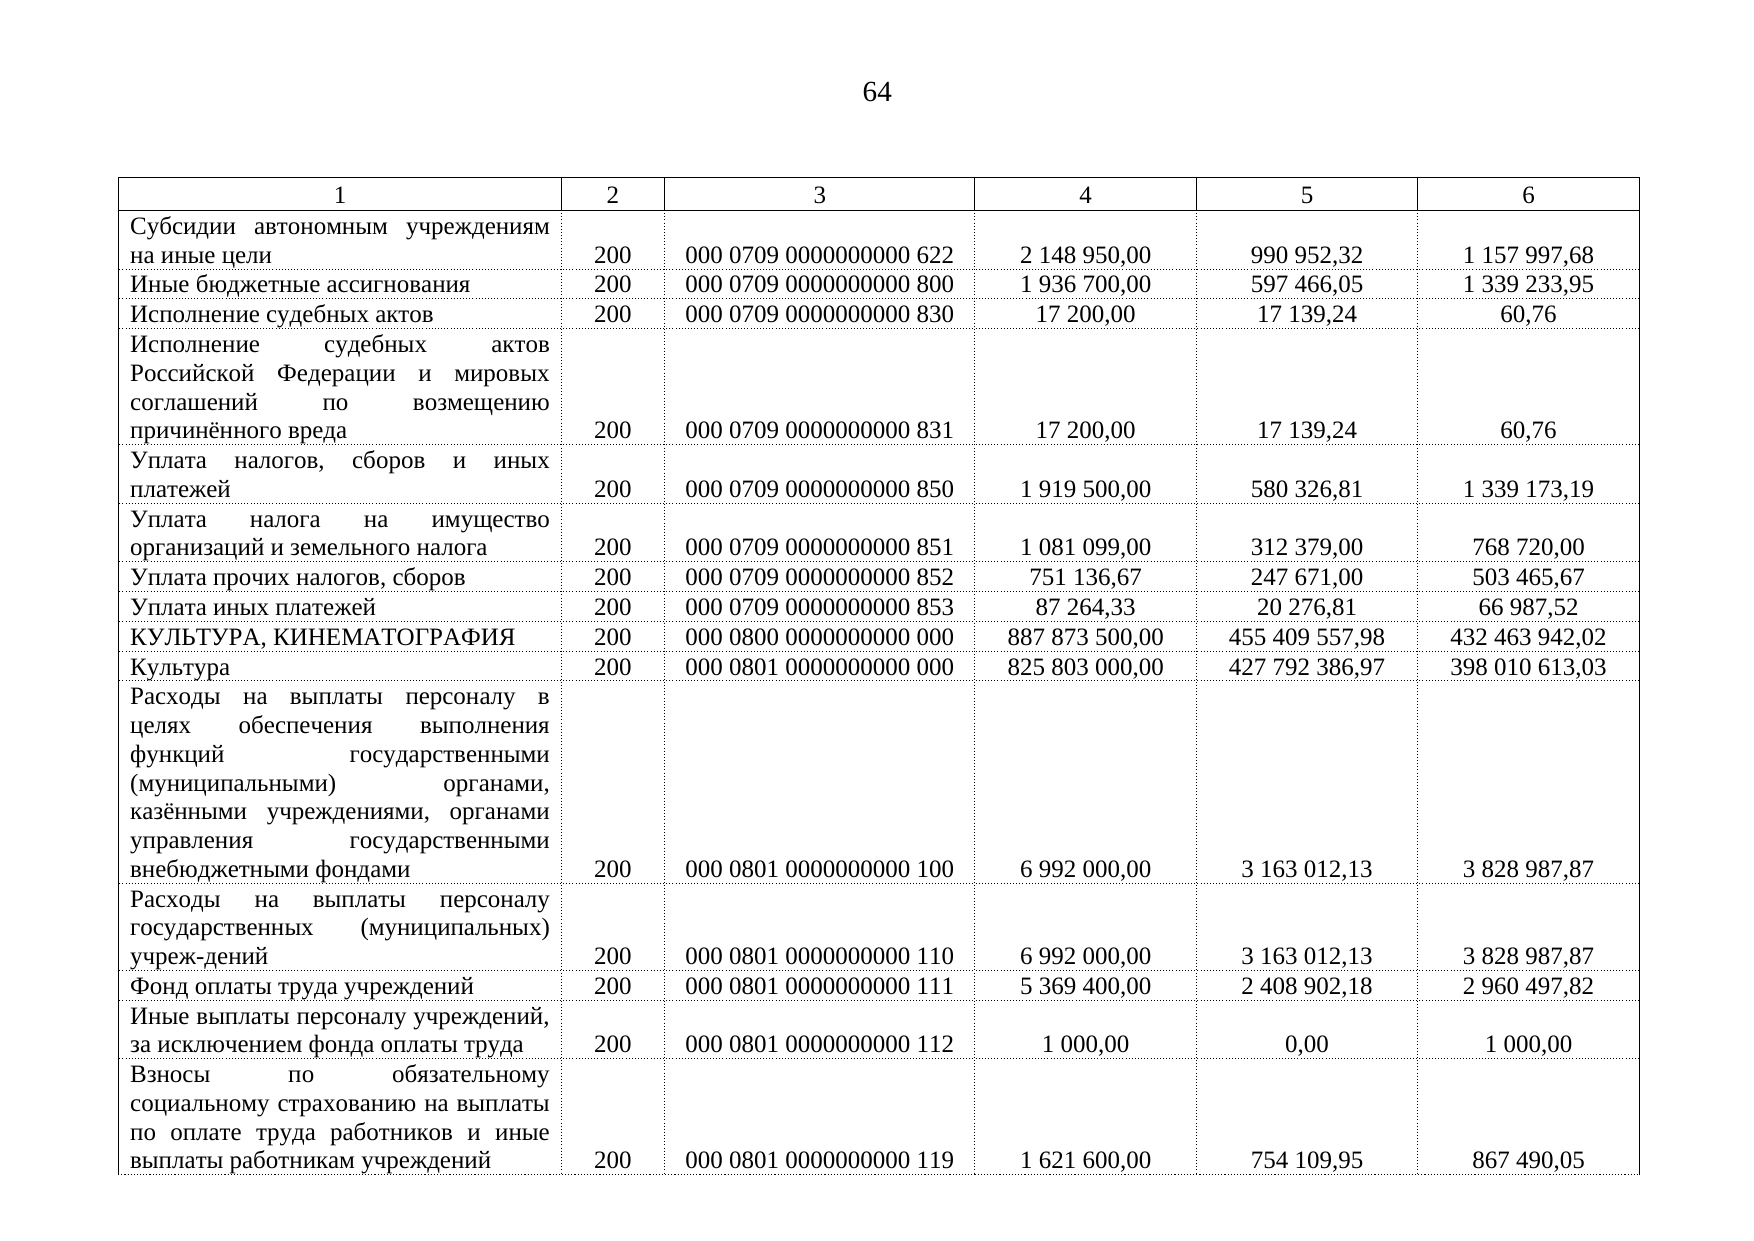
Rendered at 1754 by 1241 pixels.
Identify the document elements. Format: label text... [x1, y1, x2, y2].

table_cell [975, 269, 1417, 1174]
table_header 5 [1197, 178, 1417, 210]
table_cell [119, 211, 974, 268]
table_header 4 [975, 178, 1196, 210]
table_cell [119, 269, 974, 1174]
table_header 2 [562, 178, 664, 210]
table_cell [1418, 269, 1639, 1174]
table_header 6 [1418, 178, 1639, 210]
table_header 1 [119, 178, 561, 210]
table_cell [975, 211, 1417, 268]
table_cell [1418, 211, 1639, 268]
table_header 3 [665, 178, 974, 210]
